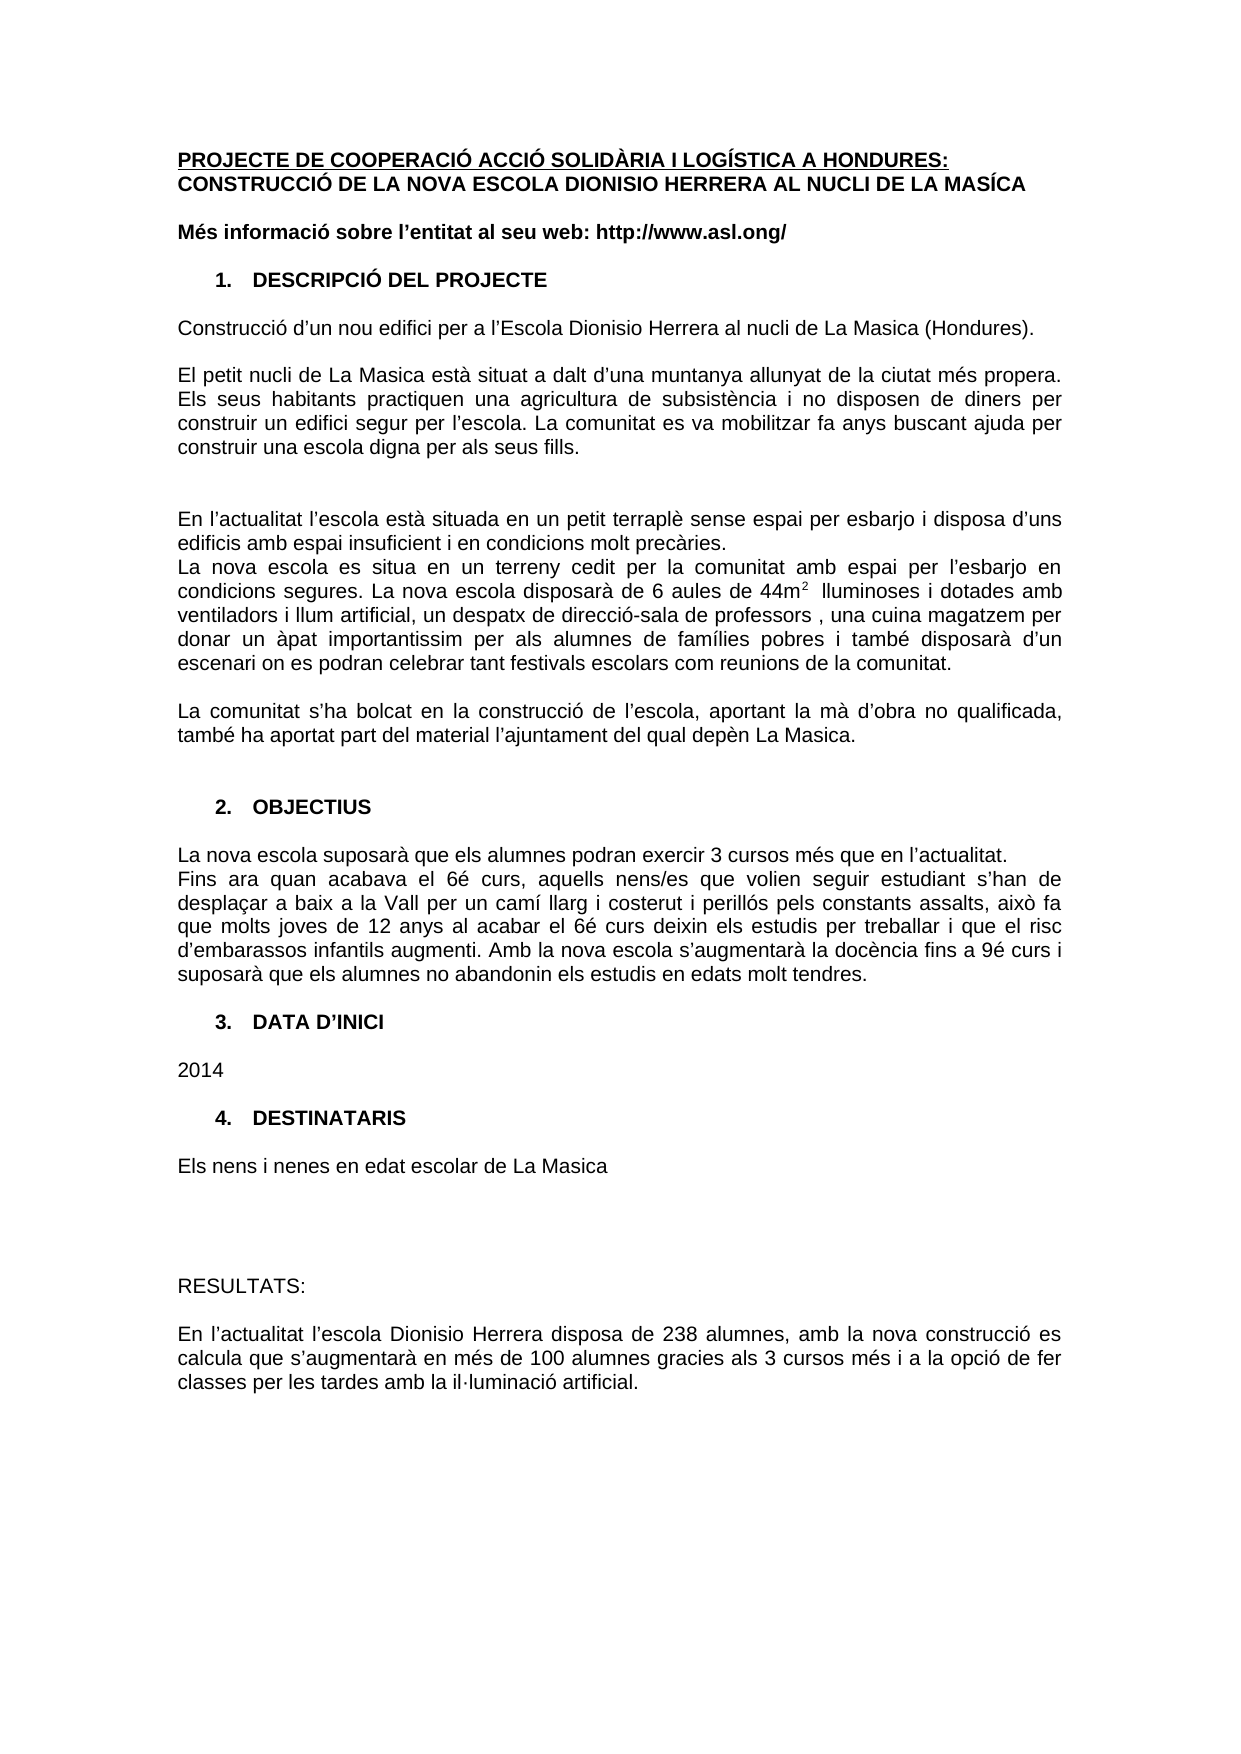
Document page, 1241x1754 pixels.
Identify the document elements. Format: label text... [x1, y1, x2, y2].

text Construcció d’un nou edifici per a l’Escola Dionisio Herrera al nucli de La Masica (Hondures). [177, 315, 1063, 339]
list DESTINATARIS [215, 1106, 1063, 1130]
text Fins ara quan acabava el 6é curs, aquells nens/es que volien seguir estudiant s’han de desplaçar a baix a la Vall per un camí llarg i costerut i perillós pels constants assalts, això fa que molts joves de 12 anys al acabar el 6é curs deixin els estudis per treballar i que el risc d’embarassos infantils augmenti. Amb la nova escola s’augmentarà la docència fins a 9é curs i suposarà que els alumnes no abandonin els estudis en edats molt tendres. [177, 866, 1063, 986]
text Els nens i nenes en edat escolar de La Masica [177, 1154, 1063, 1178]
text La comunitat s’ha bolcat en la construcció de l’escola, aportant la mà d’obra no qualificada, també ha aportat part del material l’ajuntament del qual depèn La Masica. [177, 699, 1063, 747]
list DESCRIPCIÓ DEL PROJECTE [215, 267, 1063, 291]
text Més informació sobre l’entitat al seu web: http://www.asl.ong/ [177, 219, 1063, 243]
text 2014 [177, 1058, 1063, 1082]
text La nova escola es situa en un terreny cedit per la comunitat amb espai per l’esbarjo en condicions segures. La nova escola disposarà de 6 aules de 44m2 lluminoses i dotades amb ventiladors i llum artificial, un despatx de direcció-sala de professors , una cuina magatzem per donar un àpat importantissim per als alumnes de famílies pobres i també disposarà d’un escenari on es podran celebrar tant festivals escolars com reunions de la comunitat. [177, 555, 1063, 675]
text El petit nucli de La Masica està situat a dalt d’una muntanya allunyat de la ciutat més propera. Els seus habitants practiquen una agricultura de subsistència i no disposen de diners per construir un edifici segur per l’escola. La comunitat es va mobilitzar fa anys buscant ajuda per construir una escola digna per als seus fills. [177, 363, 1063, 459]
list OBJECTIUS [215, 794, 1063, 818]
text RESULTATS: [177, 1274, 1063, 1298]
text En l’actualitat l’escola Dionisio Herrera disposa de 238 alumnes, amb la nova construcció es calcula que s’augmentarà en més de 100 alumnes gracies als 3 cursos més i a la opció de fer classes per les tardes amb la il·luminació artificial. [177, 1322, 1063, 1393]
text PROJECTE DE COOPERACIÓ ACCIÓ SOLIDÀRIA I LOGÍSTICA A HONDURES: CONSTRUCCIÓ DE LA NOVA ESCOLA DIONISIO HERRERA AL NUCLI DE LA MASÍCA [177, 148, 1063, 196]
list DATA D’INICI [215, 1010, 1063, 1034]
text En l’actualitat l’escola està situada en un petit terraplè sense espai per esbarjo i disposa d’uns edificis amb espai insuficient i en condicions molt precàries. [177, 507, 1063, 555]
text La nova escola suposarà que els alumnes podran exercir 3 cursos més que en l’actualitat. [177, 842, 1063, 866]
